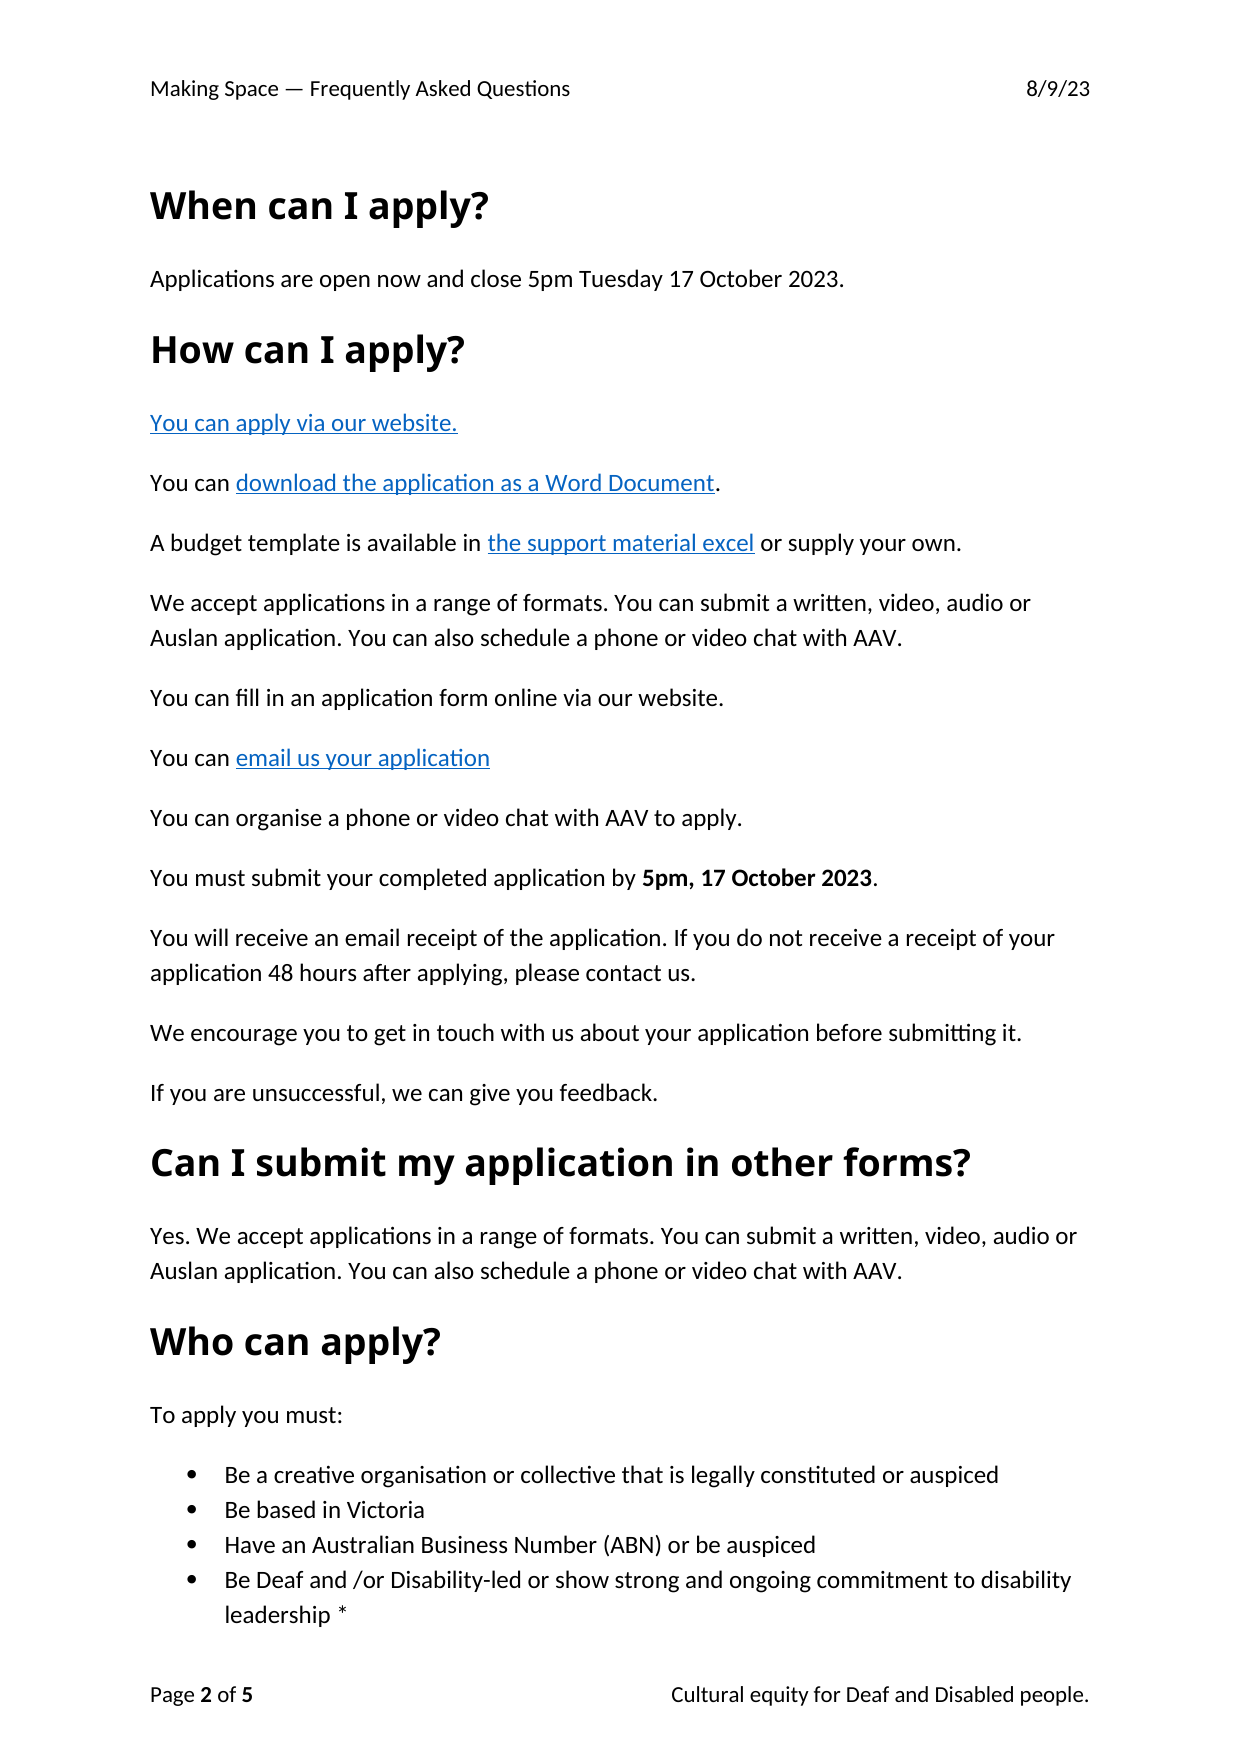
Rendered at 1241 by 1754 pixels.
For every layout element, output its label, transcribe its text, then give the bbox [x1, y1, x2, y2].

text A budget template is available in the support material excel or supply your own. [150, 527, 1090, 557]
text You will receive an email receipt of the application. If you do not receive a receipt of your application 48 hours after applying, please contact us. [150, 922, 1090, 987]
subtitle Who can apply? [150, 1315, 1090, 1366]
subtitle When can I apply? [150, 179, 1090, 230]
text Yes. We accept applications in a range of formats. You can submit a written, video, audio or Auslan application. You can also schedule a phone or video chat with AAV. [150, 1220, 1090, 1286]
text We encourage you to get in touch with us about your application before submitting it. [150, 1017, 1090, 1047]
text You can fill in an application form online via our website. [150, 682, 1090, 712]
subtitle Can I submit my application in other forms? [150, 1137, 1090, 1188]
text You can email us your application [150, 742, 1090, 772]
text You can apply via our website. [150, 407, 1090, 437]
text Applications are open now and close 5pm Tuesday 17 October 2023. [150, 263, 1090, 293]
list Have an Australian Business Number (ABN) or be auspiced [187, 1529, 1090, 1559]
text You can download the application as a Word Document. [150, 467, 1090, 497]
text If you are unsuccessful, we can give you feedback. [150, 1077, 1090, 1107]
text You must submit your completed application by 5pm, 17 October 2023. [150, 862, 1090, 892]
list Be based in Victoria [187, 1494, 1090, 1524]
list Be a creative organisation or collective that is legally constituted or auspiced [187, 1459, 1090, 1489]
subtitle How can I apply? [150, 323, 1090, 374]
text You can organise a phone or video chat with AAV to apply. [150, 802, 1090, 832]
list Be Deaf and /or Disability-led or show strong and ongoing commitment to disability leadership * [187, 1564, 1090, 1629]
text We accept applications in a range of formats. You can submit a written, video, audio or Auslan application. You can also schedule a phone or video chat with AAV. [150, 587, 1090, 652]
text To apply you must: [150, 1399, 1090, 1429]
